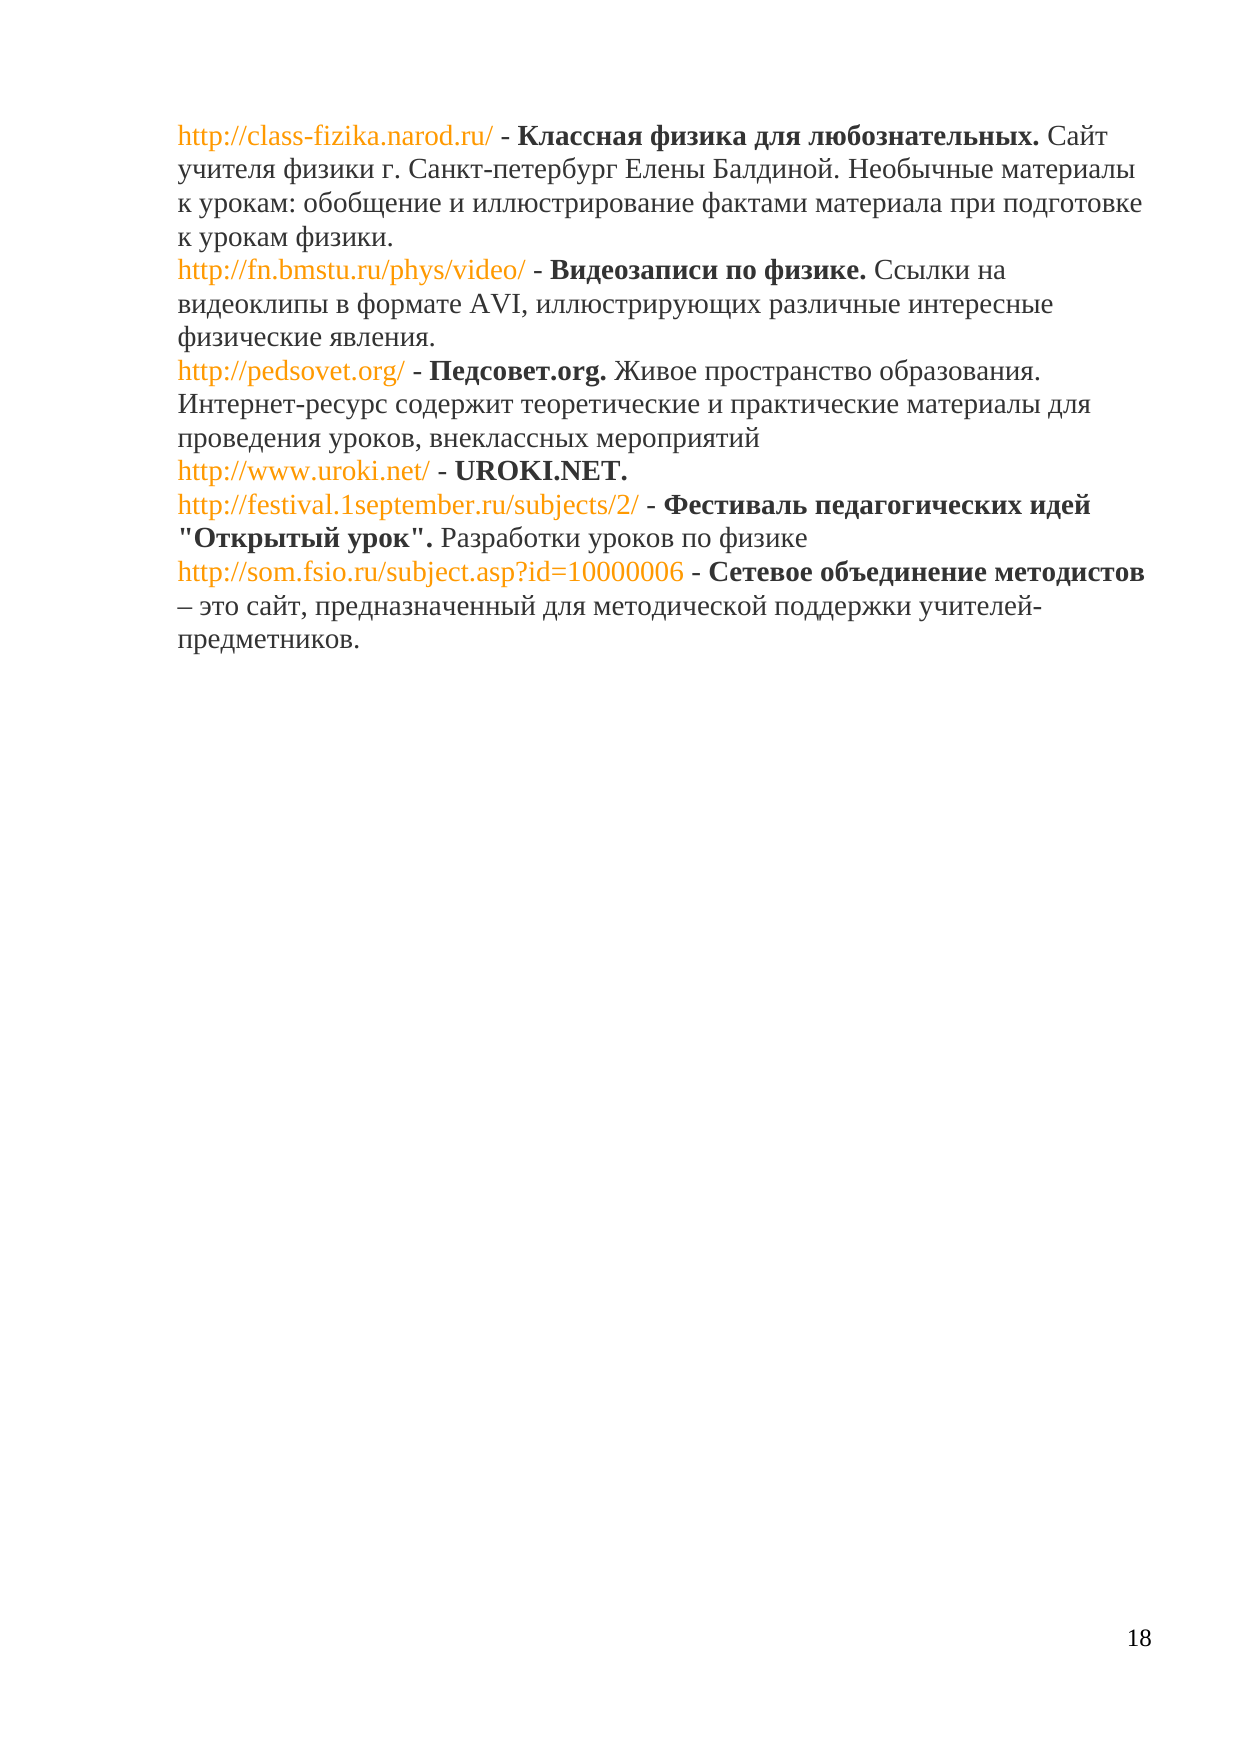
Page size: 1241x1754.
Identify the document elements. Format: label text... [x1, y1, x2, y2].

text http://fn.bmstu.ru/phys/video/ - Видеозаписи по физике. Ссылки на видеоклипы в формате AVI, иллюстрирующих различные интересные физические явления. [177, 252, 1152, 353]
text http://pedsovet.org/ - Педсовет.org. Живое пространство образования. Интернет-ресурс содержит теоретические и практические материалы для проведения уроков, внеклассных мероприятий [177, 353, 1152, 453]
text http://festival.1september.ru/subjects/2/ - Фестиваль педагогических идей "Открытый урок". Разработки уроков по физике [177, 487, 1152, 554]
text http://www.uroki.net/ - UROKI.NET. [177, 453, 1152, 487]
text http://som.fsio.ru/subject.asp?id=10000006 - Сетевое объединение методистов – это сайт, предназначенный для методической поддержки учителей-предметников. [177, 554, 1152, 655]
text http://class-fizika.narod.ru/ - Классная физика для любознательных. Сайт учителя физики г. Санкт-петербург Елены Балдиной. Необычные материалы к урокам: обобщение и иллюстрирование фактами материала при подготовке к урокам физики. [177, 118, 1152, 252]
